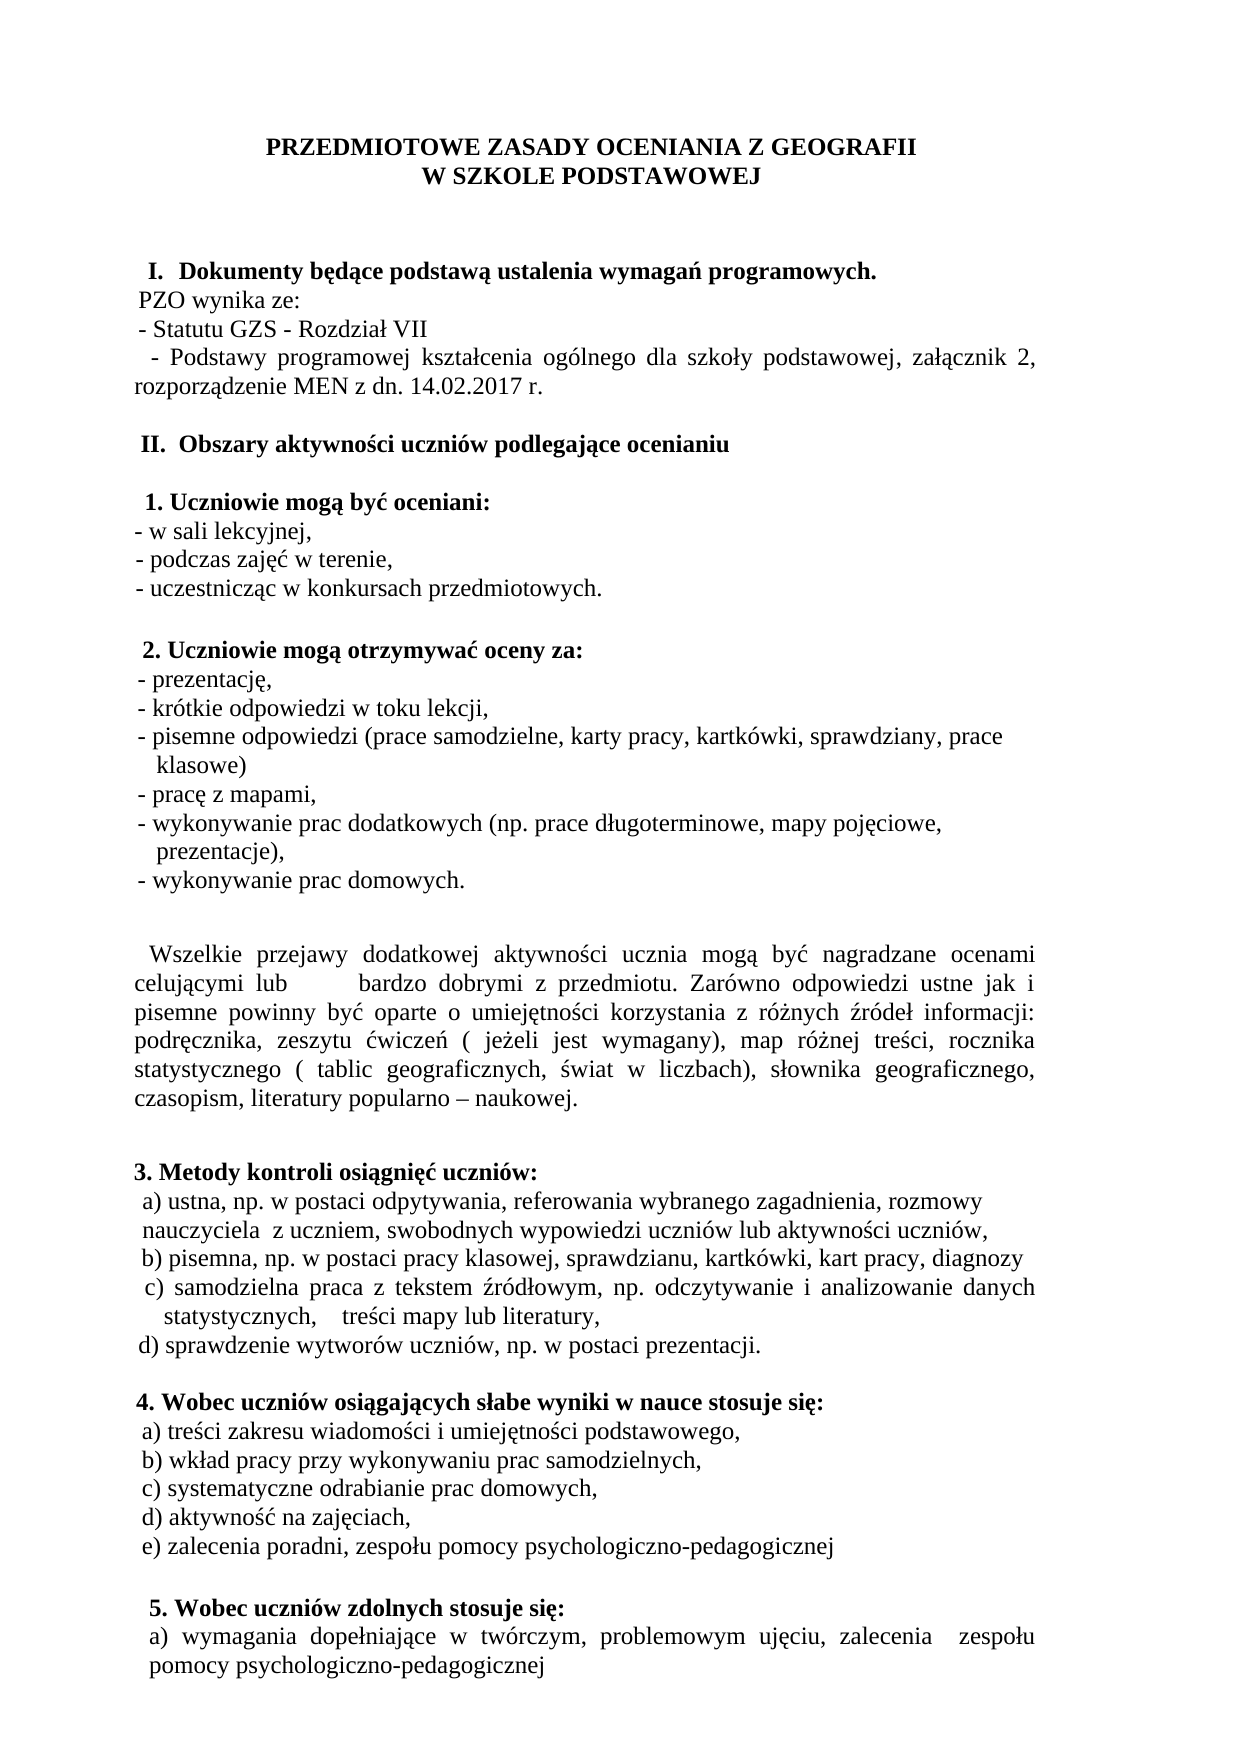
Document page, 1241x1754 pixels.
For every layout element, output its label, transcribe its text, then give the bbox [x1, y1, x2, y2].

text Wszelkie przejawy dodatkowej aktywności ucznia mogą być nagradzane ocenami celującymi lub bardzo dobrymi z przedmiotu. Zarówno odpowiedzi ustne jak i pisemne powinny być oparte o umiejętności korzystania z różnych źródeł informacji: podręcznika, zeszytu ćwiczeń ( jeżeli jest wymagany), map różnej treści, rocznika statystycznego ( tablic geograficznych, świat w liczbach), słownika geograficznego, czasopism, literatury popularno – naukowej. [134, 939, 1036, 1112]
text prezentacje), [75, 836, 1036, 865]
text b) pisemna, np. w postaci pracy klasowej, sprawdzianu, kartkówki, kart pracy, diagnozy [60, 1243, 1036, 1272]
text 5. Wobec uczniów zdolnych stosuje się: [134, 1593, 1036, 1621]
text - wykonywanie prac domowych. [75, 865, 1036, 894]
text c) systematyczne odrabianie prac domowych, [60, 1473, 1036, 1502]
text e) zalecenia poradni, zespołu pomocy psychologiczno-pedagogicznej [60, 1531, 1036, 1560]
text PRZEDMIOTOWE ZASADY OCENIANIA Z GEOGRAFII [75, 132, 1107, 161]
text - pisemne odpowiedzi (prace samodzielne, karty pracy, kartkówki, sprawdziany, prace [75, 721, 1036, 750]
text - pracę z mapami, [75, 779, 1036, 808]
text II. Obszary aktywności uczniów podlegające ocenianiu [134, 429, 1036, 458]
list - Statutu GZS - Rozdział VII [119, 314, 1036, 342]
text - w sali lekcyjnej, [134, 516, 1036, 544]
list PZO wynika ze: [119, 285, 1036, 314]
text - prezentację, [75, 664, 1036, 693]
text - podczas zajęć w terenie, [60, 544, 1036, 573]
text d) aktywność na zajęciach, [60, 1502, 1036, 1531]
text 1. Uczniowie mogą być oceniani: [119, 487, 1036, 516]
list Dokumenty będące podstawą ustalenia wymagań programowych. [164, 256, 1036, 285]
text a) treści zakresu wiadomości i umiejętności podstawowego, [60, 1416, 1036, 1445]
text 4. Wobec uczniów osiągających słabe wyniki w nauce stosuje się: [75, 1387, 1036, 1416]
text c) samodzielna praca z tekstem źródłowym, np. odczytywanie i analizowanie danych statystycznych, treści mapy lub literatury, [134, 1272, 1036, 1330]
text klasowe) [75, 750, 1036, 779]
text - uczestnicząc w konkursach przedmiotowych. [60, 573, 1036, 602]
text d) sprawdzenie wytworów uczniów, np. w postaci prezentacji. [104, 1330, 1036, 1358]
text 2. Uczniowie mogą otrzymywać oceny za: [90, 635, 1036, 664]
text nauczyciela z uczniem, swobodnych wypowiedzi uczniów lub aktywności uczniów, [104, 1215, 1051, 1243]
list - Podstawy programowej kształcenia ogólnego dla szkoły podstawowej, załącznik 2, rozporządzenie MEN z dn. 14.02.2017 r. [119, 342, 1036, 400]
text a) ustna, np. w postaci odpytywania, referowania wybranego zagadnienia, rozmowy [104, 1186, 1051, 1215]
text b) wkład pracy przy wykonywaniu prac samodzielnych, [60, 1445, 1036, 1473]
text a) wymagania dopełniające w twórczym, problemowym ujęciu, zalecenia zespołu pomocy psychologiczno-pedagogicznej [149, 1621, 1036, 1679]
text W SZKOLE PODSTAWOWEJ [75, 161, 1107, 190]
text 3. Metody kontroli osiągnięć uczniów: [60, 1157, 1036, 1186]
text - wykonywanie prac dodatkowych (np. prace długoterminowe, mapy pojęciowe, [75, 808, 1036, 836]
text - krótkie odpowiedzi w toku lekcji, [75, 693, 1036, 721]
